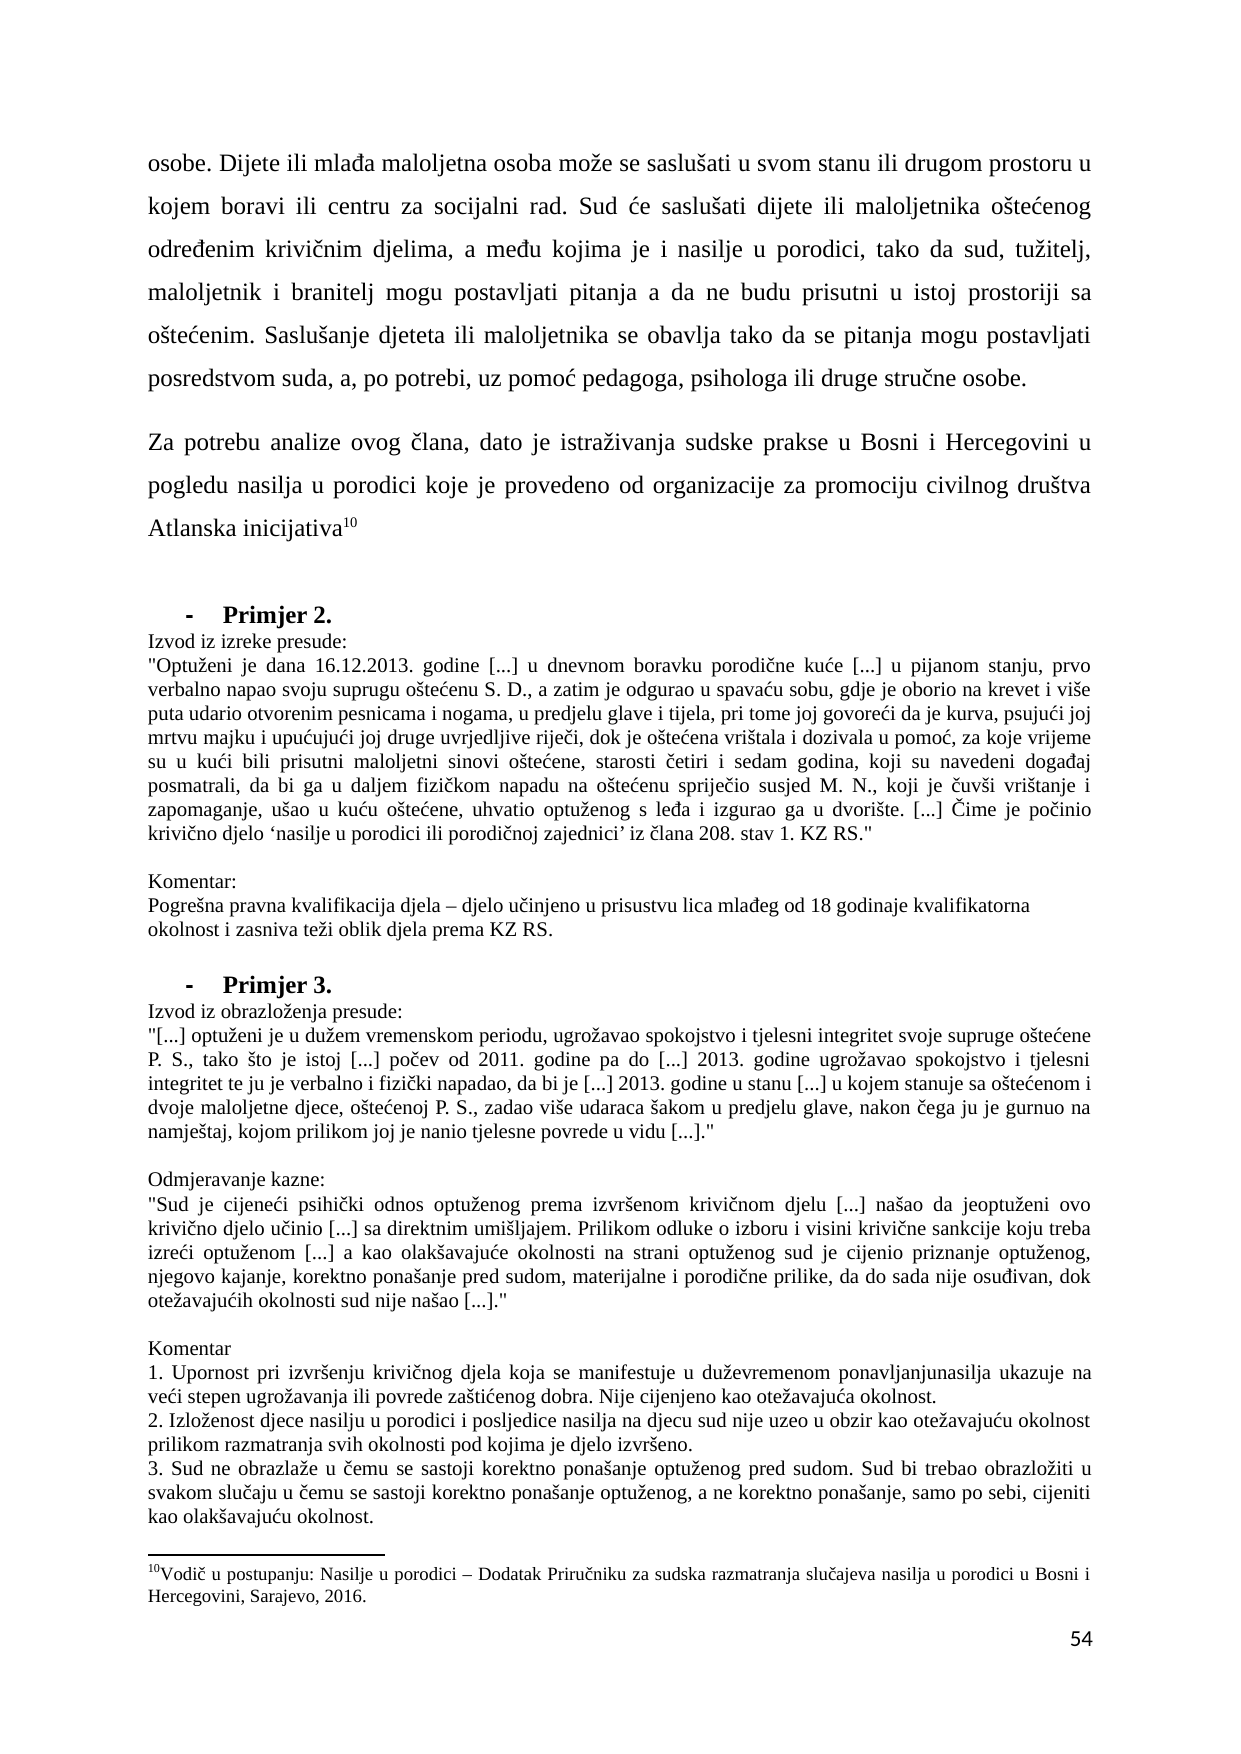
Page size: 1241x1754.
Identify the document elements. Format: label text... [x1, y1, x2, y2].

text "Sud je cijeneći psihički odnos optuženog prema izvršenom krivičnom djelu [...] našao da jeoptuženi ovo krivično djelo učinio [...] sa direktnim umišljajem. Prilikom odluke o izboru i visini krivične sankcije koju treba izreći optuženom [...] a kao olakšavajuće okolnosti na strani optuženog sud je cijenio priznanje optuženog, njegovo kajanje, korektno ponašanje pred sudom, materijalne i porodične prilike, da do sada nije osuđivan, dok otežavajućih okolnosti sud nije našao [...]." [148, 1191, 1093, 1312]
text Izvod iz izreke presude: [148, 628, 1093, 653]
list Primjer 2. [185, 600, 1093, 628]
text "Optuženi je dana 16.12.2013. godine [...] u dnevnom boravku porodične kuće [...] u pijanom stanju, prvo verbalno napao svoju suprugu oštećenu S. D., a zatim je odgurao u spavaću sobu, gdje je oborio na krevet i više puta udario otvorenim pesnicama i nogama, u predjelu glave i tijela, pri tome joj govoreći da je kurva, psujući joj mrtvu majku i upućujući joj druge uvrjedljive riječi, dok je oštećena vrištala i dozivala u pomoć, za koje vrijeme su u kući bili prisutni maloljetni sinovi oštećene, starosti četiri i sedam godina, koji su navedeni događaj posmatrali, da bi ga u daljem fizičkom napadu na oštećenu spriječio susjed M. N., koji je čuvši vrištanje i zapomaganje, ušao u kuću oštećene, uhvatio optuženog s leđa i izgurao ga u dvorište. [...] Čime je počinio krivično djelo ‘nasilje u porodici ili porodičnoj zajednici’ iz člana 208. stav 1. KZ RS." [148, 653, 1093, 845]
text Izvod iz obrazloženja presude: [148, 999, 1093, 1023]
text 2. Izloženost djece nasilju u porodici i posljedice nasilja na djecu sud nije uzeo u obzir kao otežavajuću okolnost prilikom razmatranja svih okolnosti pod kojima je djelo izvršeno. [148, 1408, 1093, 1456]
text Komentar: [148, 869, 1093, 893]
text "[...] optuženi je u dužem vremenskom periodu, ugrožavao spokojstvo i tjelesni integritet svoje supruge oštećene P. S., tako što je istoj [...] počev od 2011. godine pa do [...] 2013. godine ugrožavao spokojstvo i tjelesni integritet te ju je verbalno i fizički napadao, da bi je [...] 2013. godine u stanu [...] u kojem stanuje sa oštećenom i dvoje maloljetne djece, oštećenoj P. S., zadao više udaraca šakom u predjelu glave, nakon čega ju je gurnuo na namještaj, kojom prilikom joj je nanio tjelesne povrede u vidu [...]." [148, 1023, 1093, 1143]
list Primjer 3. [185, 970, 1093, 999]
text Komentar [148, 1336, 1093, 1360]
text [148, 148, 1093, 392]
text 3. Sud ne obrazlaže u čemu se sastoji korektno ponašanje optuženog pred sudom. Sud bi trebao obrazložiti u svakom slučaju u čemu se sastoji korektno ponašanje optuženog, a ne korektno ponašanje, samo po sebi, cijeniti kao olakšavajuću okolnost. [148, 1456, 1093, 1528]
text Pogrešna pravna kvalifikacija djela – djelo učinjeno u prisustvu lica mlađeg od 18 godinaje kvalifikatorna okolnost i zasniva teži oblik djela prema KZ RS. [148, 893, 1093, 941]
text Za potrebu analize ovog člana, dato je istraživanja sudske prakse u Bosni i Hercegovini u pogledu nasilja u porodici koje je provedeno od organizacije za promociju civilnog društva Atlanska inicijativa [148, 427, 1093, 542]
text Odmjeravanje kazne: [148, 1167, 1093, 1191]
text 1. Upornost pri izvršenju krivičnog djela koja se manifestuje u duževremenom ponavljanjunasilja ukazuje na veći stepen ugrožavanja ili povrede zaštićenog dobra. Nije cijenjeno kao otežavajuća okolnost. [148, 1360, 1093, 1408]
